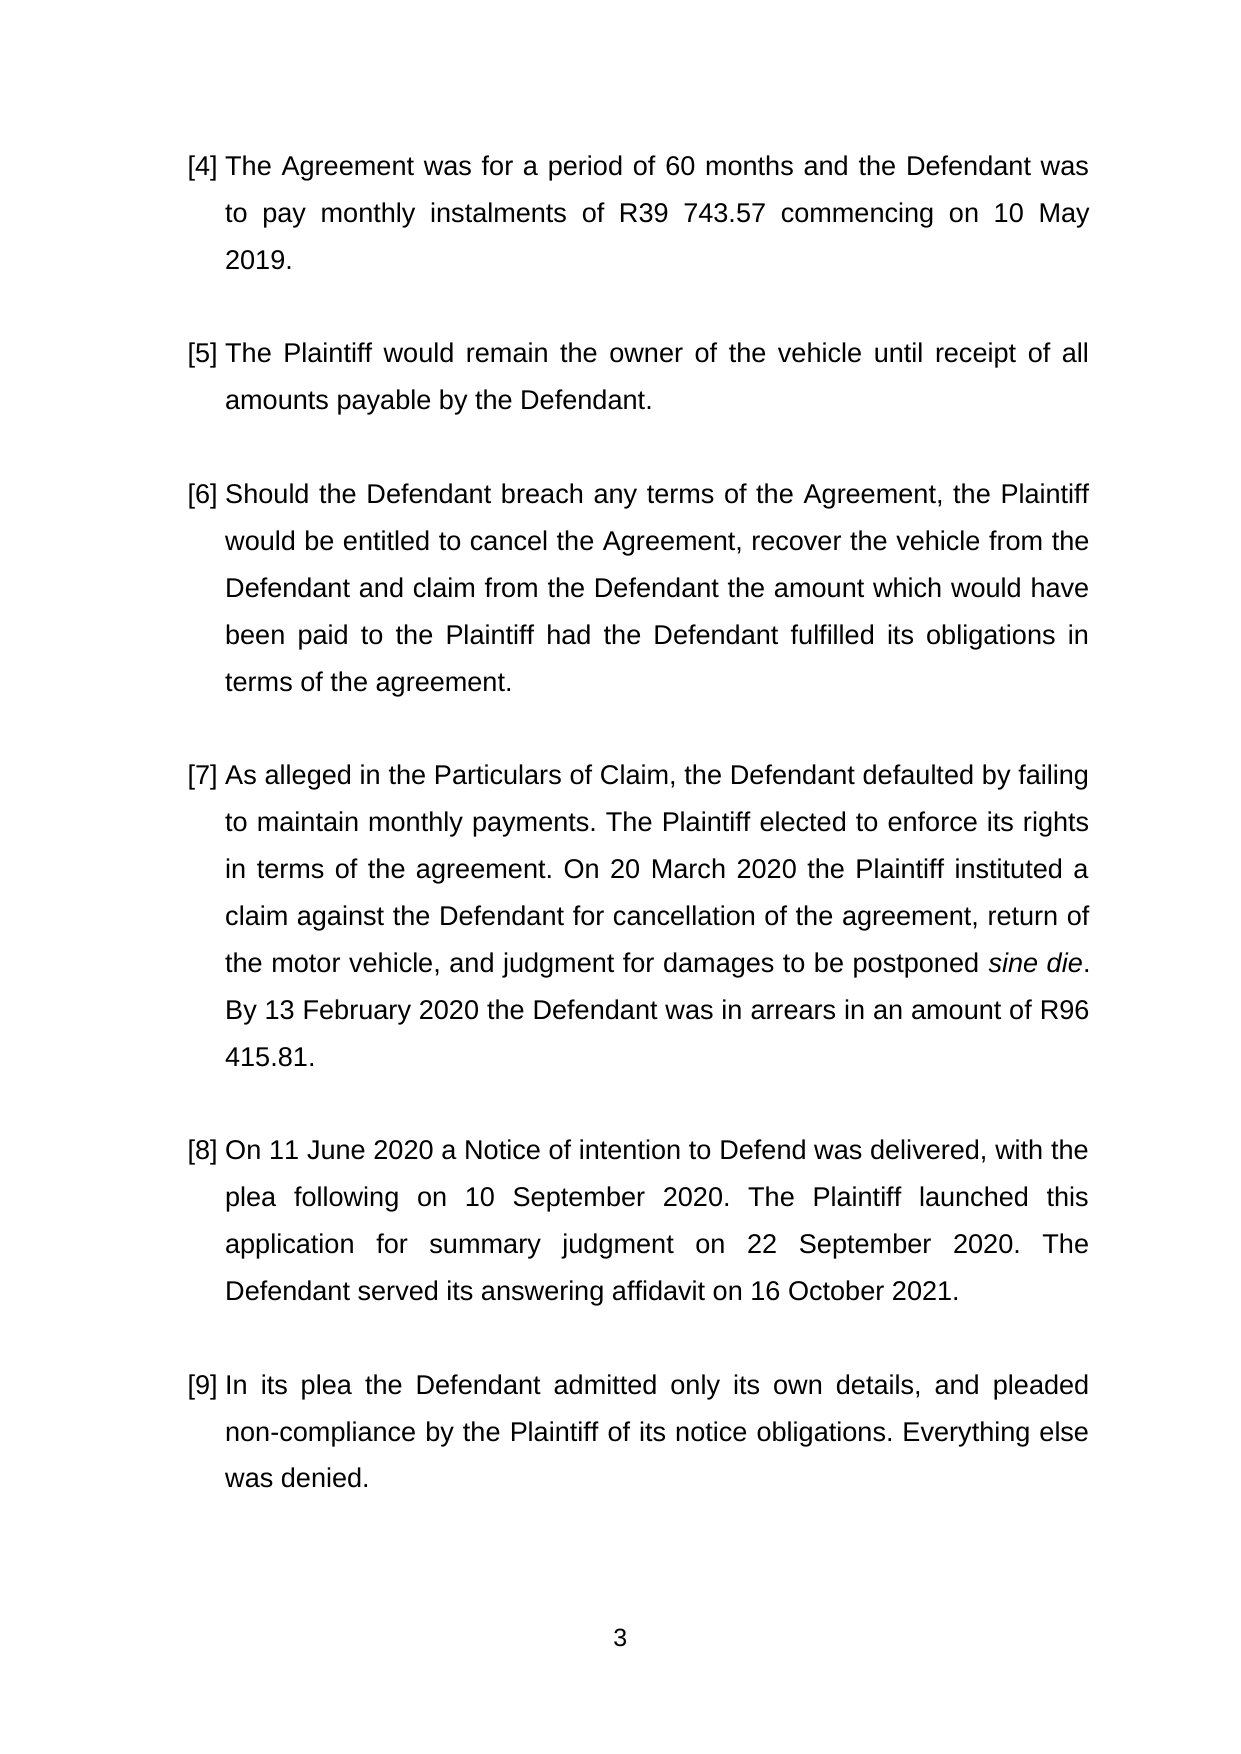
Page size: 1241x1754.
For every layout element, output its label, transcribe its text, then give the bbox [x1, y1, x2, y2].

text [4] The Agreement was for a period of 60 months and the Defendant was to pay monthly instalments of R39 743.57 commencing on 10 May 2019. [187, 150, 1090, 275]
text [7] As alleged in the Particulars of Claim, the Defendant defaulted by failing to maintain monthly payments. The Plaintiff elected to enforce its rights in terms of the agreement. On 20 March 2020 the Plaintiff instituted a claim against the Defendant for cancellation of the agreement, return of the motor vehicle, and judgment for damages to be postponed sine die. By 13 February 2020 the Defendant was in arrears in an amount of R96 415.81. [187, 759, 1090, 1072]
text [9] In its plea the Defendant admitted only its own details, and pleaded non-compliance by the Plaintiff of its notice obligations. Everything else was denied. [187, 1369, 1090, 1494]
text [6] Should the Defendant breach any terms of the Agreement, the Plaintiff would be entitled to cancel the Agreement, recover the vehicle from the Defendant and claim from the Defendant the amount which would have been paid to the Plaintiff had the Defendant fulfilled its obligations in terms of the agreement. [187, 478, 1090, 697]
text [5] The Plaintiff would remain the owner of the vehicle until receipt of all amounts payable by the Defendant. [187, 337, 1090, 416]
text [8] On 11 June 2020 a Notice of intention to Defend was delivered, with the plea following on 10 September 2020. The Plaintiff launched this application for summary judgment on 22 September 2020. The Defendant served its answering affidavit on 16 October 2021. [187, 1134, 1090, 1306]
